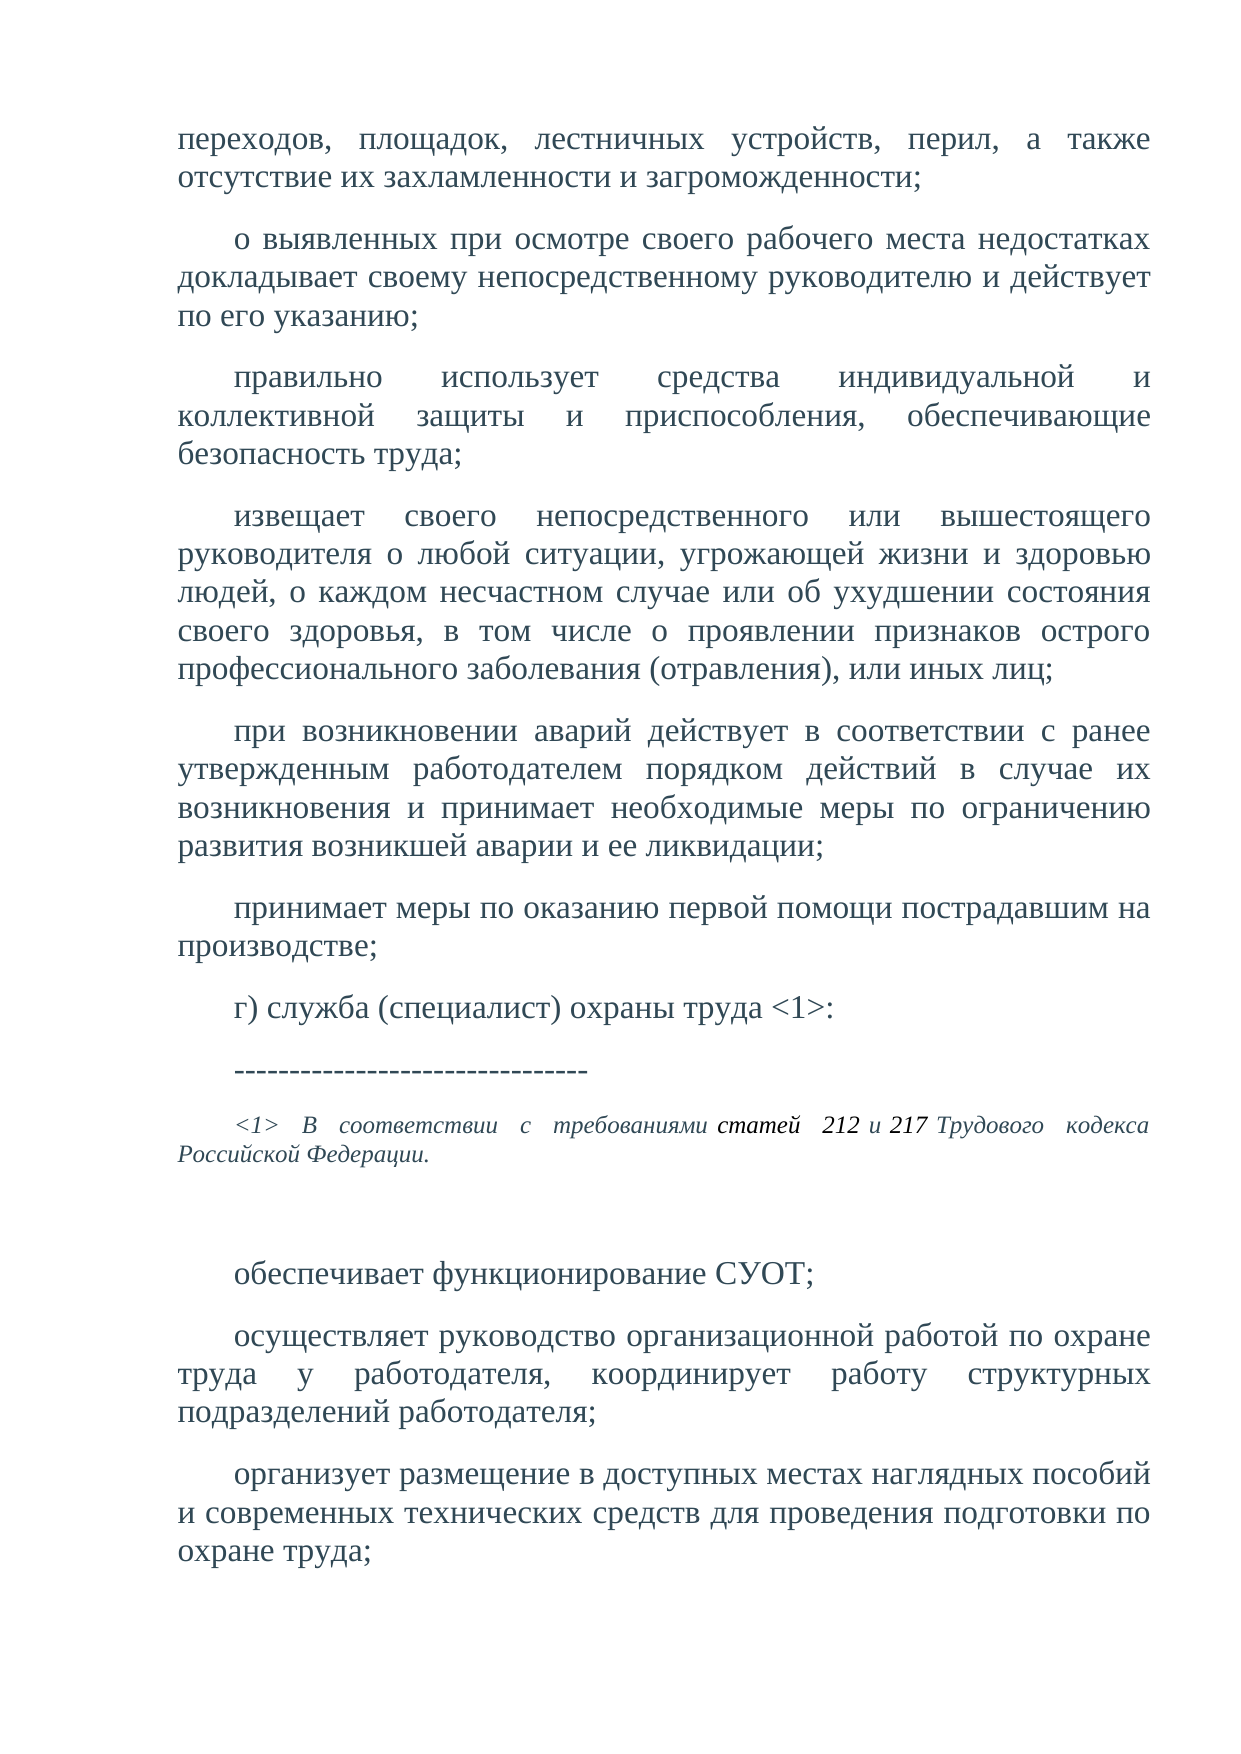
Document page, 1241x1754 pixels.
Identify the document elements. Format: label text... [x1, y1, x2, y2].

text о выявленных при осмотре своего рабочего места недостатках докладывает своему непосредственному руководителю и действует по его указанию; [177, 218, 1152, 333]
text при возникновении аварий действует в соответствии с ранее утвержденным работодателем порядком действий в случае их возникновения и принимает необходимые меры по ограничению развития возникшей аварии и ее ликвидации; [177, 710, 1152, 863]
text правильно использует средства индивидуальной и коллективной защиты и приспособления, обеспечивающие безопасность труда; [177, 357, 1152, 472]
text организует размещение в доступных местах наглядных пособий и современных технических средств для проведения подготовки по охране труда; [177, 1453, 1152, 1568]
text осуществляет руководство организационной работой по охране труда у работодателя, координирует работу структурных подразделений работодателя; [177, 1315, 1152, 1430]
text принимает меры по оказанию первой помощи пострадавшим на производстве; [177, 887, 1152, 964]
text <1> В соответствии с требованиями статей 212 и 217 Трудового кодекса Российской Федерации. [177, 1111, 1152, 1168]
text обеспечивает функционирование СУОТ; [177, 1253, 1152, 1292]
text г) служба (специалист) охраны труда <1>: [177, 987, 1152, 1025]
text извещает своего непосредственного или вышестоящего руководителя о любой ситуации, угрожающей жизни и здоровью людей, о каждом несчастном случае или об ухудшении состояния своего здоровья, в том числе о проявлении признаков острого профессионального заболевания (отравления), или иных лиц; [177, 495, 1152, 687]
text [177, 118, 1152, 195]
text -------------------------------- [177, 1049, 1152, 1087]
